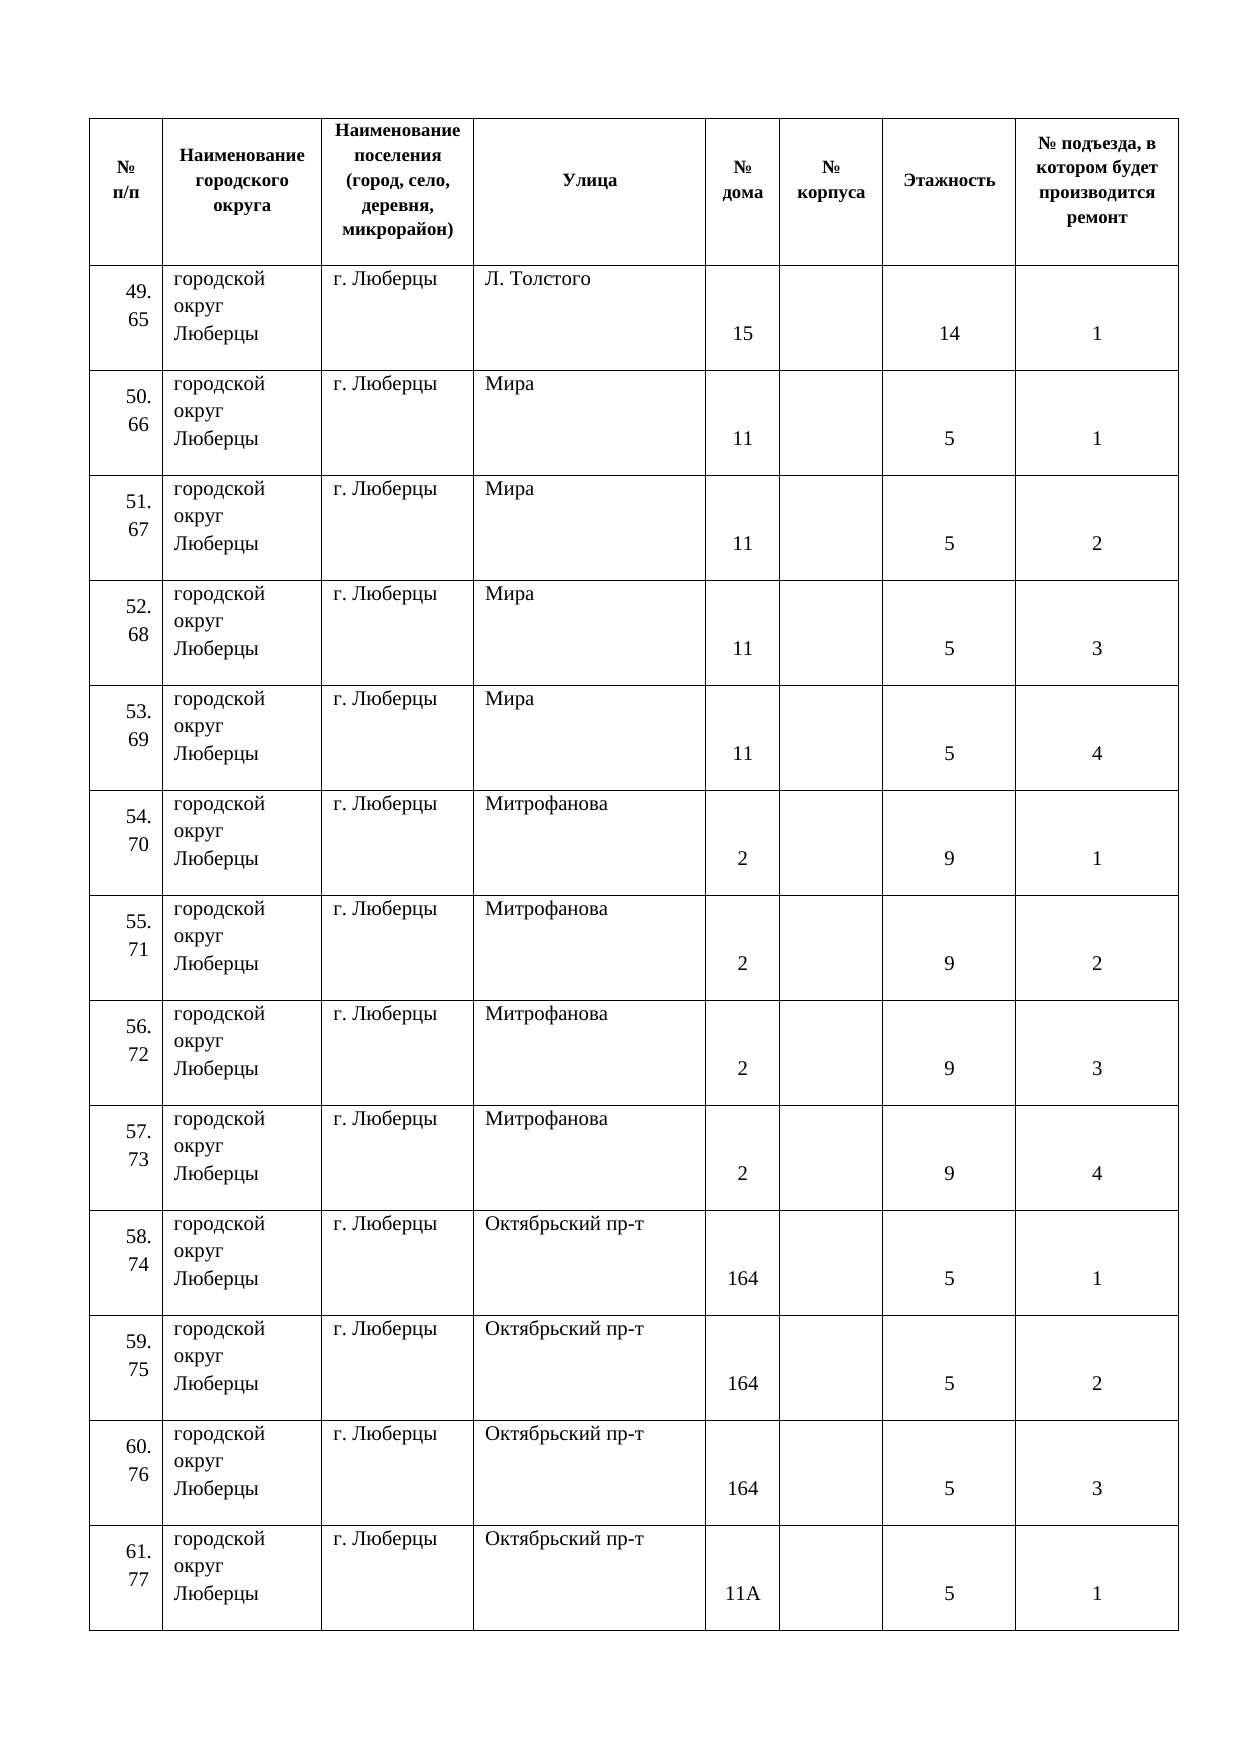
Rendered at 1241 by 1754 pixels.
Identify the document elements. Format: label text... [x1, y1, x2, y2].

table_cell 4 [1016, 1106, 1178, 1209]
table_cell 164 [706, 1211, 779, 1314]
table_header № п/п [90, 119, 162, 264]
table_cell 69 [90, 686, 162, 789]
table_cell [780, 476, 882, 579]
table_cell [780, 686, 882, 789]
table_cell городской округ Люберцы [163, 1001, 321, 1104]
table_cell 5 [883, 581, 1015, 684]
table_header № дома [706, 119, 779, 264]
table_cell 5 [883, 686, 1015, 789]
table_cell 4 [1016, 686, 1178, 789]
table_cell г. Люберцы [322, 266, 473, 369]
table_cell 2 [1016, 476, 1178, 579]
table_cell Мира [474, 686, 705, 789]
table_cell Октябрьский пр-т [474, 1421, 705, 1524]
table_cell 68 [90, 581, 162, 684]
table_cell [780, 266, 882, 369]
table_header № корпуса [780, 119, 882, 264]
table_cell Мира [474, 581, 705, 684]
table_cell Мира [474, 371, 705, 474]
table_cell [780, 581, 882, 684]
table_cell 73 [90, 1106, 162, 1209]
table_cell [780, 1316, 882, 1419]
table_cell [780, 1526, 882, 1629]
table_cell Митрофанова [474, 791, 705, 894]
table_cell г. Люберцы [322, 1316, 473, 1419]
table_cell 3 [1016, 581, 1178, 684]
table_cell 5 [883, 1526, 1015, 1629]
table_cell г. Люберцы [322, 791, 473, 894]
table_cell 67 [90, 476, 162, 579]
table_cell [780, 1106, 882, 1209]
table_cell 3 [1016, 1001, 1178, 1104]
table_cell г. Люберцы [322, 1211, 473, 1314]
table_cell 1 [1016, 266, 1178, 369]
table_cell Л. Толстого [474, 266, 705, 369]
table_cell 5 [883, 476, 1015, 579]
table_cell Митрофанова [474, 1001, 705, 1104]
table_cell городской округ Люберцы [163, 371, 321, 474]
table_cell Октябрьский пр-т [474, 1316, 705, 1419]
table_cell 72 [90, 1001, 162, 1104]
table_cell [780, 1421, 882, 1524]
table_cell [780, 371, 882, 474]
table_cell 5 [883, 1211, 1015, 1314]
table_cell городской округ Люберцы [163, 1316, 321, 1419]
table_cell 5 [883, 371, 1015, 474]
table_cell 2 [706, 1106, 779, 1209]
table_cell Октябрьский пр-т [474, 1526, 705, 1629]
table_header Наименование поселения (город, село, деревня, микрорайон) [322, 119, 473, 264]
table_cell 11 [706, 581, 779, 684]
table_cell городской округ Люберцы [163, 1106, 321, 1209]
table_cell 5 [883, 1316, 1015, 1419]
table_header Улица [474, 119, 705, 264]
table_cell 66 [90, 371, 162, 474]
table_cell г. Люберцы [322, 476, 473, 579]
table_cell 1 [1016, 371, 1178, 474]
table_cell г. Люберцы [322, 686, 473, 789]
table_cell 11А [706, 1526, 779, 1629]
table_cell городской округ Люберцы [163, 476, 321, 579]
table_cell 1 [1016, 1526, 1178, 1629]
table_cell 75 [90, 1316, 162, 1419]
table_cell 164 [706, 1421, 779, 1524]
table_cell 74 [90, 1211, 162, 1314]
table_cell г. Люберцы [322, 1001, 473, 1104]
table_cell 2 [706, 896, 779, 999]
table_cell 2 [706, 1001, 779, 1104]
table_cell городской округ Люберцы [163, 686, 321, 789]
table_cell 65 [90, 266, 162, 369]
table_cell 71 [90, 896, 162, 999]
table_cell г. Люберцы [322, 1421, 473, 1524]
table_cell г. Люберцы [322, 1106, 473, 1209]
table_cell городской округ Люберцы [163, 791, 321, 894]
table_cell 9 [883, 1001, 1015, 1104]
table_cell 2 [1016, 1316, 1178, 1419]
table_cell городской округ Люберцы [163, 1421, 321, 1524]
table_cell Митрофанова [474, 1106, 705, 1209]
table_cell городской округ Люберцы [163, 1526, 321, 1629]
table_cell 77 [90, 1526, 162, 1629]
table_cell 1 [1016, 1211, 1178, 1314]
table_cell городской округ Люберцы [163, 266, 321, 369]
table_cell 14 [883, 266, 1015, 369]
table_cell 2 [706, 791, 779, 894]
table_cell [780, 1211, 882, 1314]
table_cell 5 [883, 1421, 1015, 1524]
table_cell городской округ Люберцы [163, 1211, 321, 1314]
table_header Наименование городского округа [163, 119, 321, 264]
table_cell 11 [706, 686, 779, 789]
table_cell 3 [1016, 1421, 1178, 1524]
table_cell 15 [706, 266, 779, 369]
table_cell 11 [706, 476, 779, 579]
table_cell 9 [883, 896, 1015, 999]
table_cell Митрофанова [474, 896, 705, 999]
table_cell 9 [883, 1106, 1015, 1209]
table_header Этажность [883, 119, 1015, 264]
table_header № подъезда, в котором будет производится ремонт [1016, 119, 1178, 264]
table_cell Октябрьский пр-т [474, 1211, 705, 1314]
table_cell 70 [90, 791, 162, 894]
table_cell 11 [706, 371, 779, 474]
table_cell городской округ Люберцы [163, 896, 321, 999]
table_cell г. Люберцы [322, 371, 473, 474]
table_cell г. Люберцы [322, 1526, 473, 1629]
table_cell 76 [90, 1421, 162, 1524]
table_cell г. Люберцы [322, 581, 473, 684]
table_cell [780, 1001, 882, 1104]
table_cell 1 [1016, 791, 1178, 894]
table_cell г. Люберцы [322, 896, 473, 999]
table_cell [780, 896, 882, 999]
table_cell Мира [474, 476, 705, 579]
table_cell 2 [1016, 896, 1178, 999]
table_cell городской округ Люберцы [163, 581, 321, 684]
table_cell 9 [883, 791, 1015, 894]
table_cell 164 [706, 1316, 779, 1419]
table_cell [780, 791, 882, 894]
